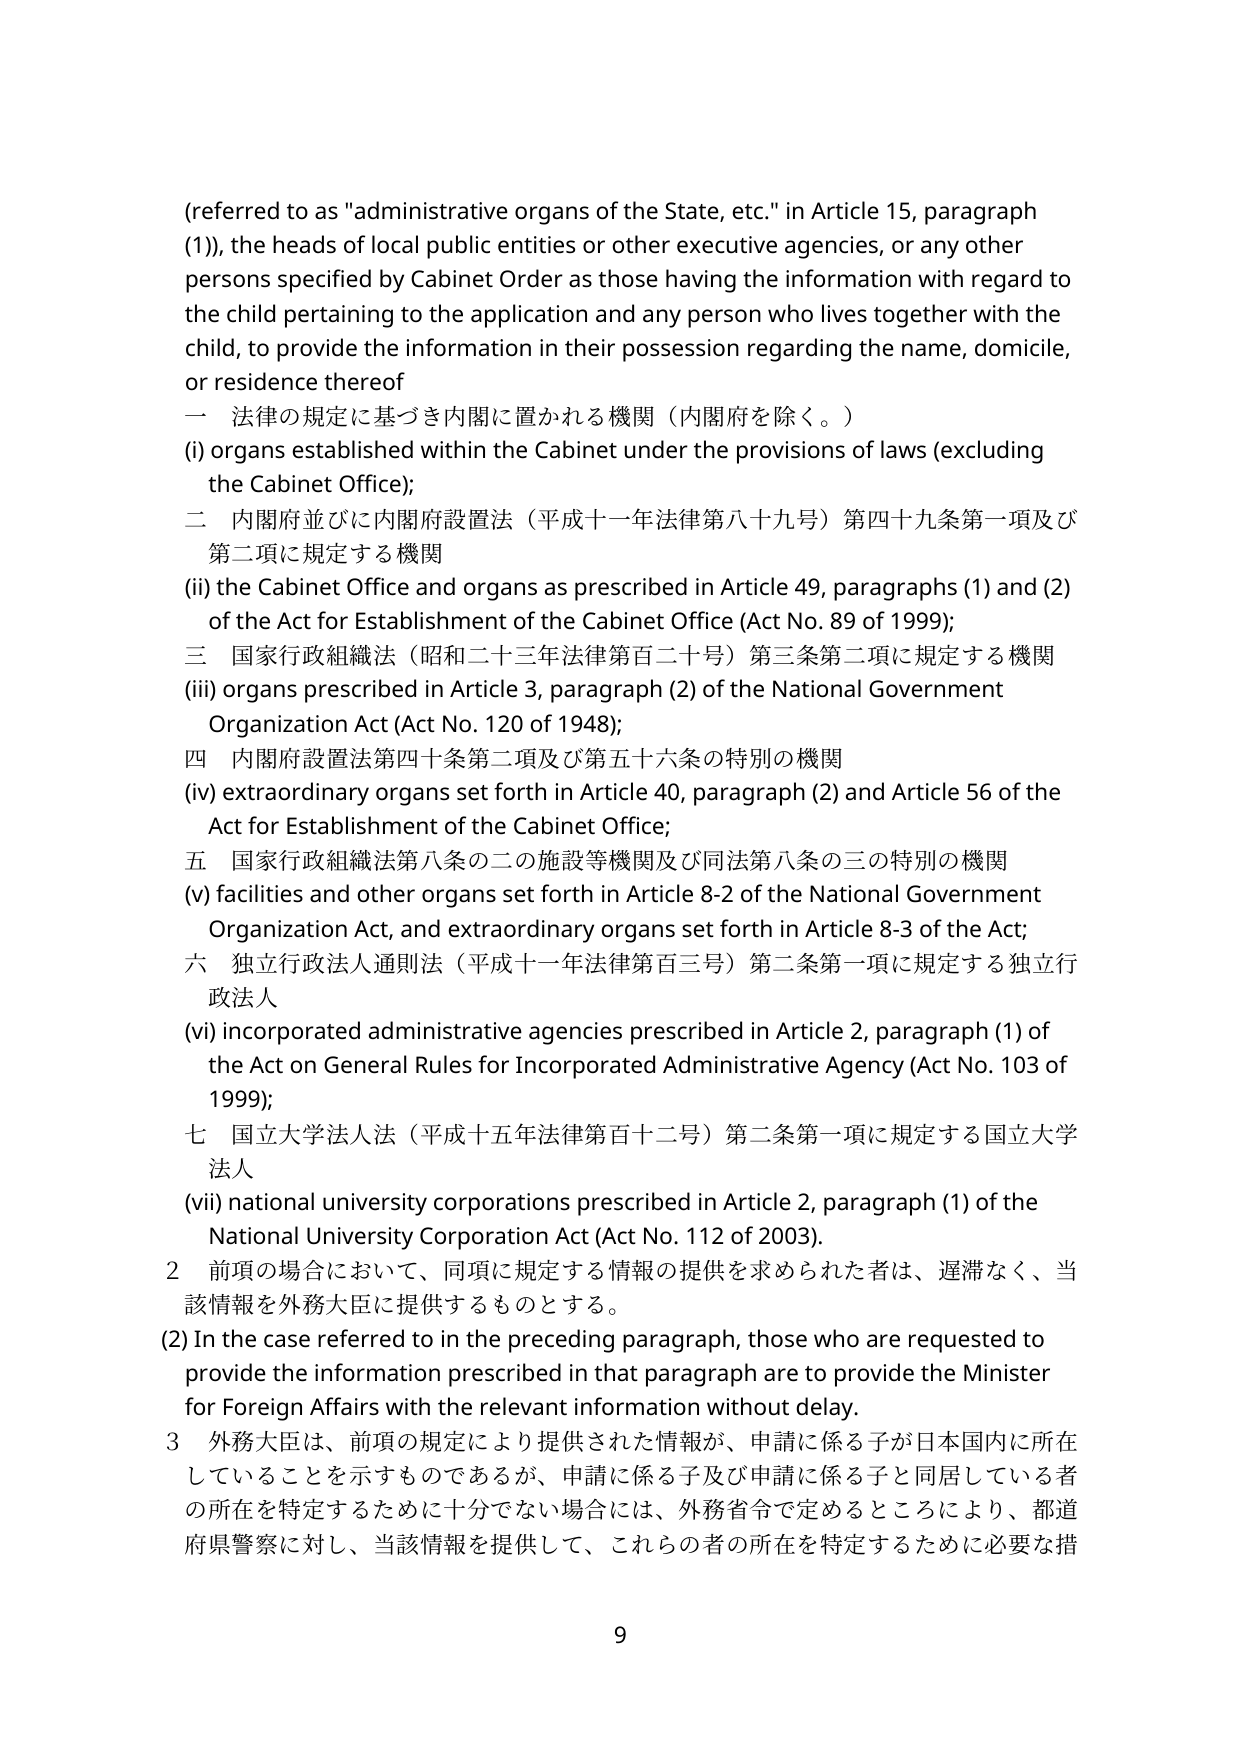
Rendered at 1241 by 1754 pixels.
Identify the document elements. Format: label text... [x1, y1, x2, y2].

text (vi) incorporated administrative agencies prescribed in Article 2, paragraph (1) of the Act on General Rules for Incorporated Administrative Agency (Act No. 103 of 1999); [184, 1014, 1079, 1116]
text (iv) extraordinary organs set forth in Article 40, paragraph (2) and Article 56 of the Act for Establishment of the Cabinet Office; [184, 774, 1079, 843]
text (vii) national university corporations prescribed in Article 2, paragraph (1) of the National University Corporation Act (Act No. 112 of 2003). [184, 1184, 1079, 1253]
text ２ 前項の場合において、同項に規定する情報の提供を求められた者は、遅滞なく、当該情報を外務大臣に提供するものとする。 [161, 1253, 1079, 1321]
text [161, 194, 1079, 399]
text 二 内閣府並びに内閣府設置法（平成十一年法律第八十九号）第四十九条第一項及び第二項に規定する機関 [184, 501, 1079, 569]
text (v) facilities and other organs set forth in Article 8-2 of the National Government Organization Act, and extraordinary organs set forth in Article 8-3 of the Act; [184, 877, 1079, 945]
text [161, 1424, 1079, 1560]
text 一 法律の規定に基づき内閣に置かれる機関（内閣府を除く。） [184, 399, 1079, 433]
text 三 国家行政組織法（昭和二十三年法律第百二十号）第三条第二項に規定する機関 [184, 638, 1079, 672]
text 七 国立大学法人法（平成十五年法律第百十二号）第二条第一項に規定する国立大学法人 [184, 1116, 1079, 1184]
text (i) organs established within the Cabinet under the provisions of laws (excluding the Cabinet Office); [184, 433, 1079, 501]
text (iii) organs prescribed in Article 3, paragraph (2) of the National Government Organization Act (Act No. 120 of 1948); [184, 672, 1079, 740]
text 六 独立行政法人通則法（平成十一年法律第百三号）第二条第一項に規定する独立行政法人 [184, 945, 1079, 1014]
text 四 内閣府設置法第四十条第二項及び第五十六条の特別の機関 [184, 740, 1079, 774]
text 五 国家行政組織法第八条の二の施設等機関及び同法第八条の三の特別の機関 [184, 843, 1079, 877]
text (2) In the case referred to in the preceding paragraph, those who are requested to provide the information prescribed in that paragraph are to provide the Minister for Foreign Affairs with the relevant information without delay. [161, 1321, 1079, 1424]
text (ii) the Cabinet Office and organs as prescribed in Article 49, paragraphs (1) and (2) of the Act for Establishment of the Cabinet Office (Act No. 89 of 1999); [184, 569, 1079, 638]
